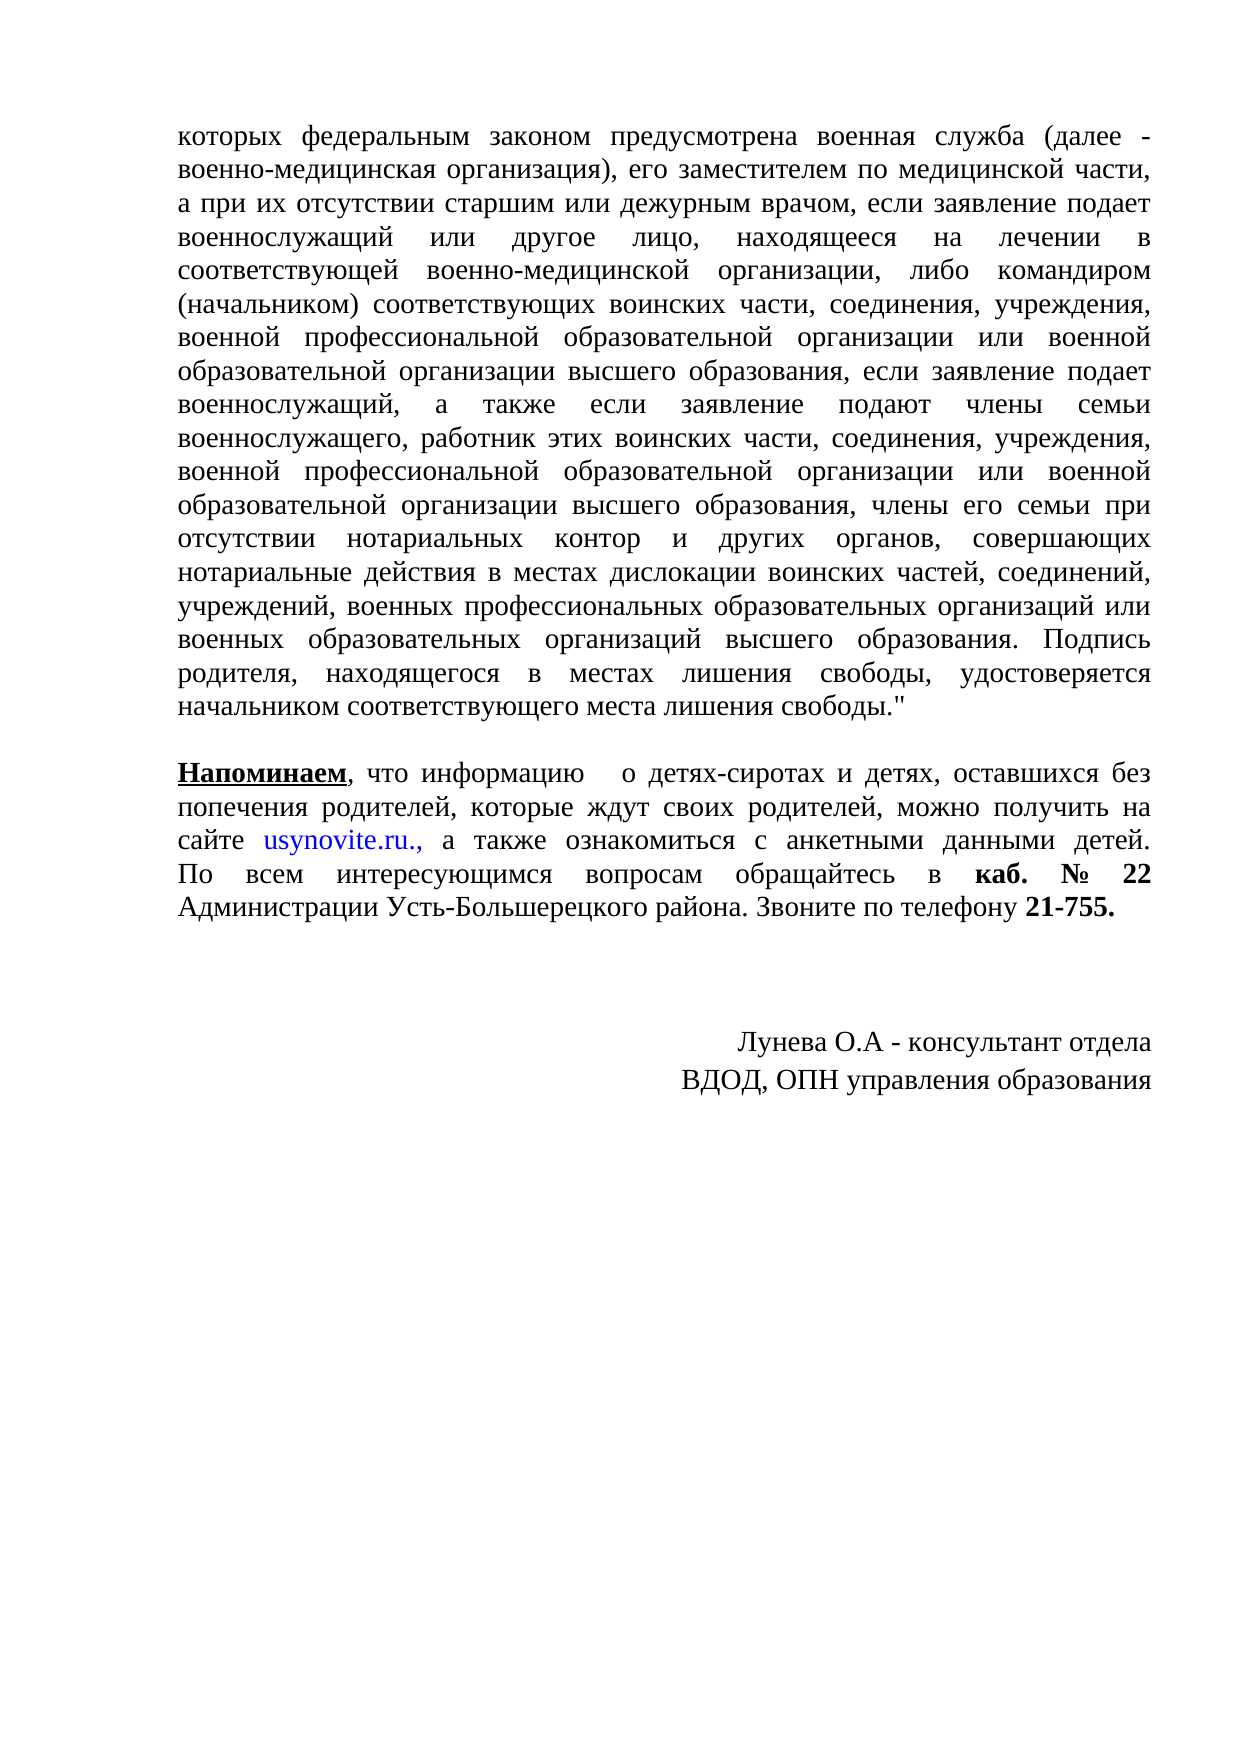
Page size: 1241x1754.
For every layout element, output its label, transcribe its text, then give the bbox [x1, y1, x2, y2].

text ВДОД, ОПН управления образования [177, 1062, 1152, 1096]
text Лунева О.А - консультант отдела [177, 1024, 1152, 1057]
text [177, 118, 1152, 722]
text Напоминаем, что информацию о детях-сиротах и детях, оставшихся без попечения родителей, которые ждут своих родителей, можно получить на сайте usynovite.ru., а также ознакомиться с анкетными данными детей. По всем интересующимся вопросам обращайтесь в каб. № 22 Администрации Усть-Большерецкого района. Звоните по телефону 21-755. [177, 755, 1152, 923]
